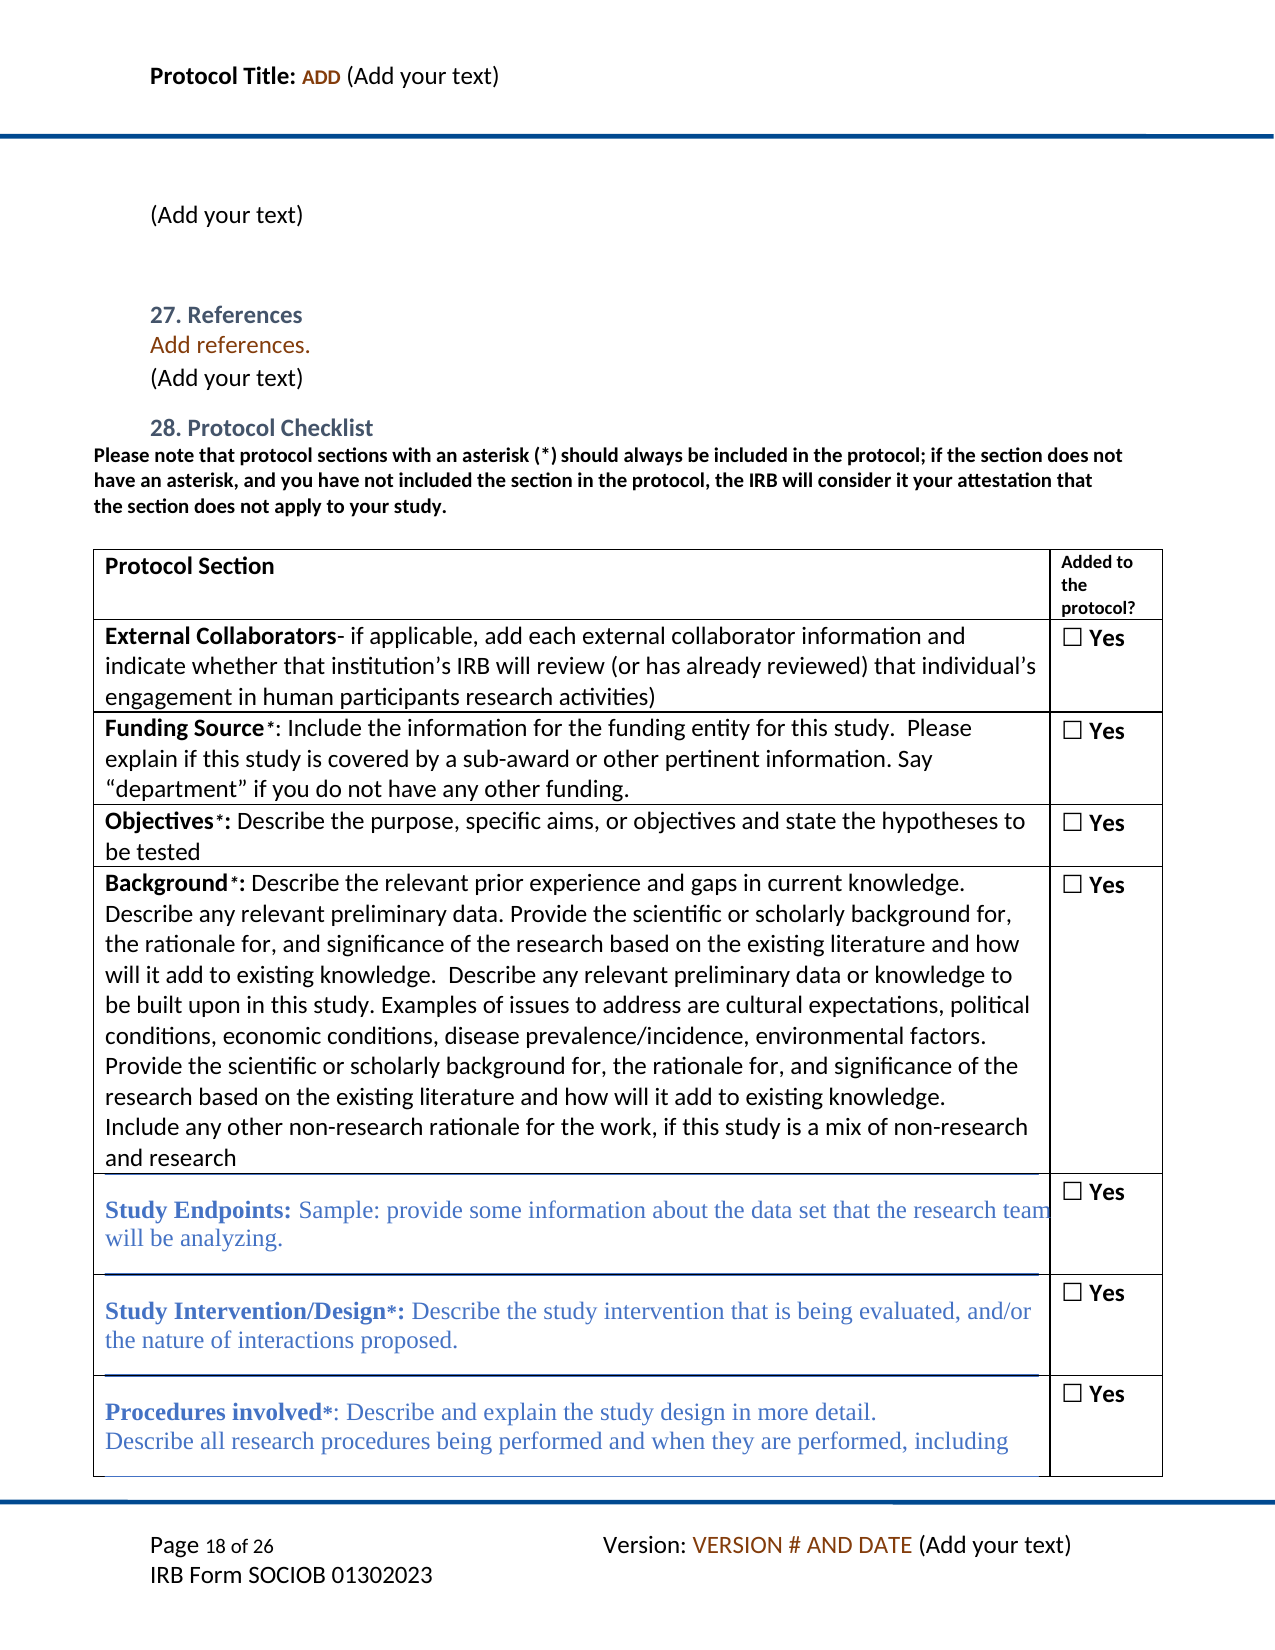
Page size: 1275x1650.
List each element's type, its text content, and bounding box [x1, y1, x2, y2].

table_cell Yes [1051, 1174, 1162, 1274]
subtitle References [150, 299, 1125, 329]
table_cell Yes [1051, 805, 1162, 866]
text (Add your text) [150, 199, 1125, 230]
table_header Added to the protocol? [1051, 550, 1162, 619]
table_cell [94, 1376, 1049, 1476]
table_cell Yes [1051, 1275, 1162, 1375]
text Add references. [150, 329, 1125, 360]
table_cell Yes [1051, 713, 1162, 804]
subtitle Protocol Checklist [150, 412, 1125, 442]
text Please note that protocol sections with an asterisk (*) should always be included in the protocol; if the section does not have an asterisk, and you have not included the section in the protocol, the IRB will consider it your attestation that the section does not apply to your study. [94, 442, 1125, 518]
table_cell Yes [1051, 1376, 1162, 1476]
table_cell Yes [1051, 620, 1162, 711]
table_header Protocol Section [94, 550, 1049, 619]
text (Add your text) [150, 362, 1125, 393]
table_cell Background*: Describe the relevant prior experience and gaps in current knowledge. Describe any relevant preliminary data. Provide the scientific or scholarly background for, the rationale for, and significance of the research based on the existing literature and how will it add to existing knowledge. Describe any relevant preliminary data or knowledge to be built upon in this study. Examples of issues to address are cultural expectations, political conditions, economic conditions, disease prevalence/incidence, environmental factors. Provide the scientific or scholarly background for, the rationale for, and significance of the research based on the existing literature and how will it add to existing knowledge. Include any other non-research rationale for the work, if this study is a mix of non-research and research [94, 867, 1049, 1172]
table_cell Yes [1051, 867, 1162, 1172]
table_cell Objectives*: Describe the purpose, specific aims, or objectives and state the hypotheses to be tested [94, 805, 1049, 866]
table_cell Study Endpoints: Sample: provide some information about the data set that the research team will be analyzing. [94, 1174, 1049, 1274]
table_cell Study Intervention/Design*: Describe the study intervention that is being evaluated, and/or the nature of interactions proposed. [94, 1275, 1049, 1375]
table_cell External Collaborators- if applicable, add each external collaborator information and indicate whether that institution’s IRB will review (or has already reviewed) that individual’s engagement in human participants research activities) [94, 620, 1049, 711]
table_cell Funding Source*: Include the information for the funding entity for this study. Please explain if this study is covered by a sub-award or other pertinent information. Say “department” if you do not have any other funding. [94, 713, 1049, 804]
